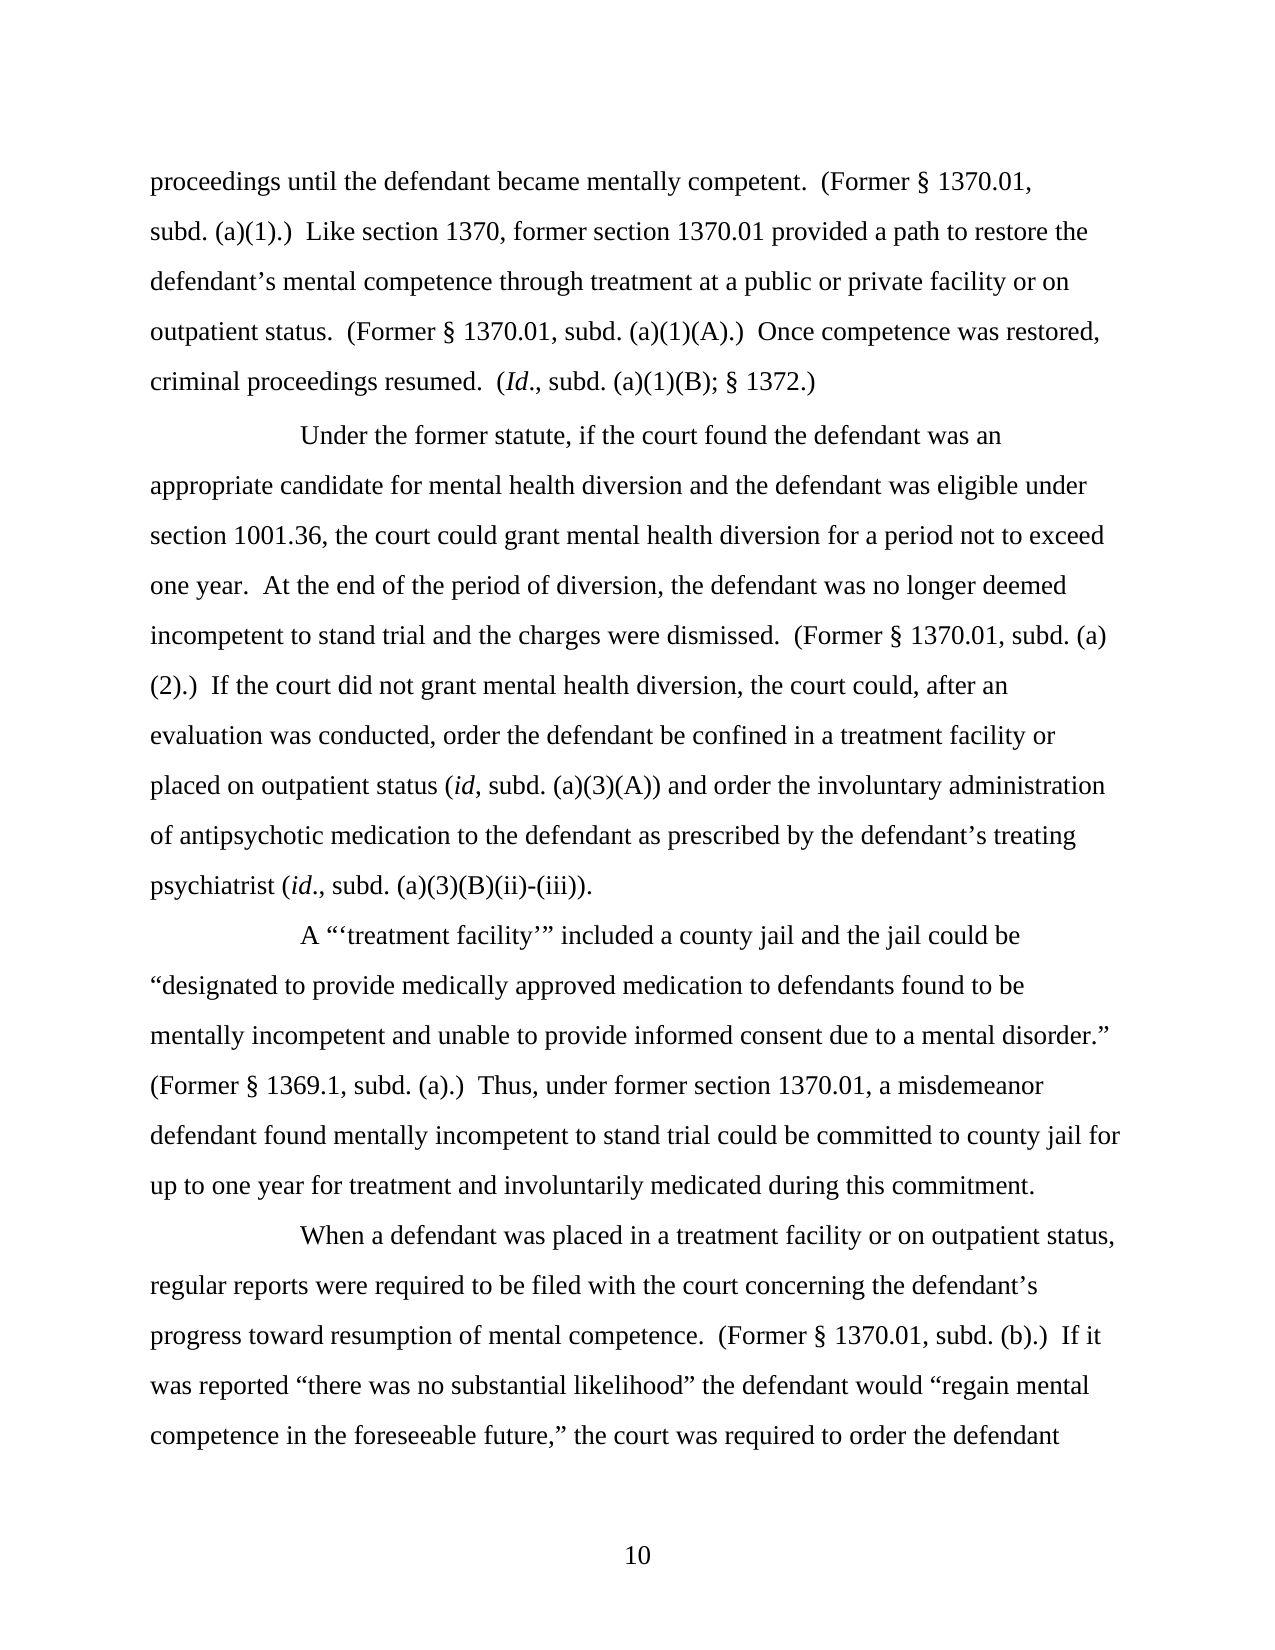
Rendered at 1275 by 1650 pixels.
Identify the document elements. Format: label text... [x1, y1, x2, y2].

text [150, 150, 1125, 400]
text A “‘treatment facility’” included a county jail and the jail could be “designated to provide medically approved medication to defendants found to be mentally incompetent and unable to provide informed consent due to a mental disorder.” (Former § 1369.1, subd. (a).) Thus, under former section 1370.01, a misdemeanor defendant found mentally incompetent to stand trial could be committed to county jail for up to one year for treatment and involuntarily medicated during this commitment. [150, 900, 1125, 1200]
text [150, 1200, 1125, 1450]
text Under the former statute, if the court found the defendant was an appropriate candidate for mental health diversion and the defendant was eligible under section 1001.36, the court could grant mental health diversion for a period not to exceed one year. At the end of the period of diversion, the defendant was no longer deemed incompetent to stand trial and the charges were dismissed. (Former § 1370.01, subd. (a)(2).) If the court did not grant mental health diversion, the court could, after an evaluation was conducted, order the defendant be confined in a treatment facility or placed on outpatient status (id, subd. (a)(3)(A)) and order the involuntary administration of antipsychotic medication to the defendant as prescribed by the defendant’s treating psychiatrist (id., subd. (a)(3)(B)(ii)-(iii)). [150, 400, 1125, 900]
